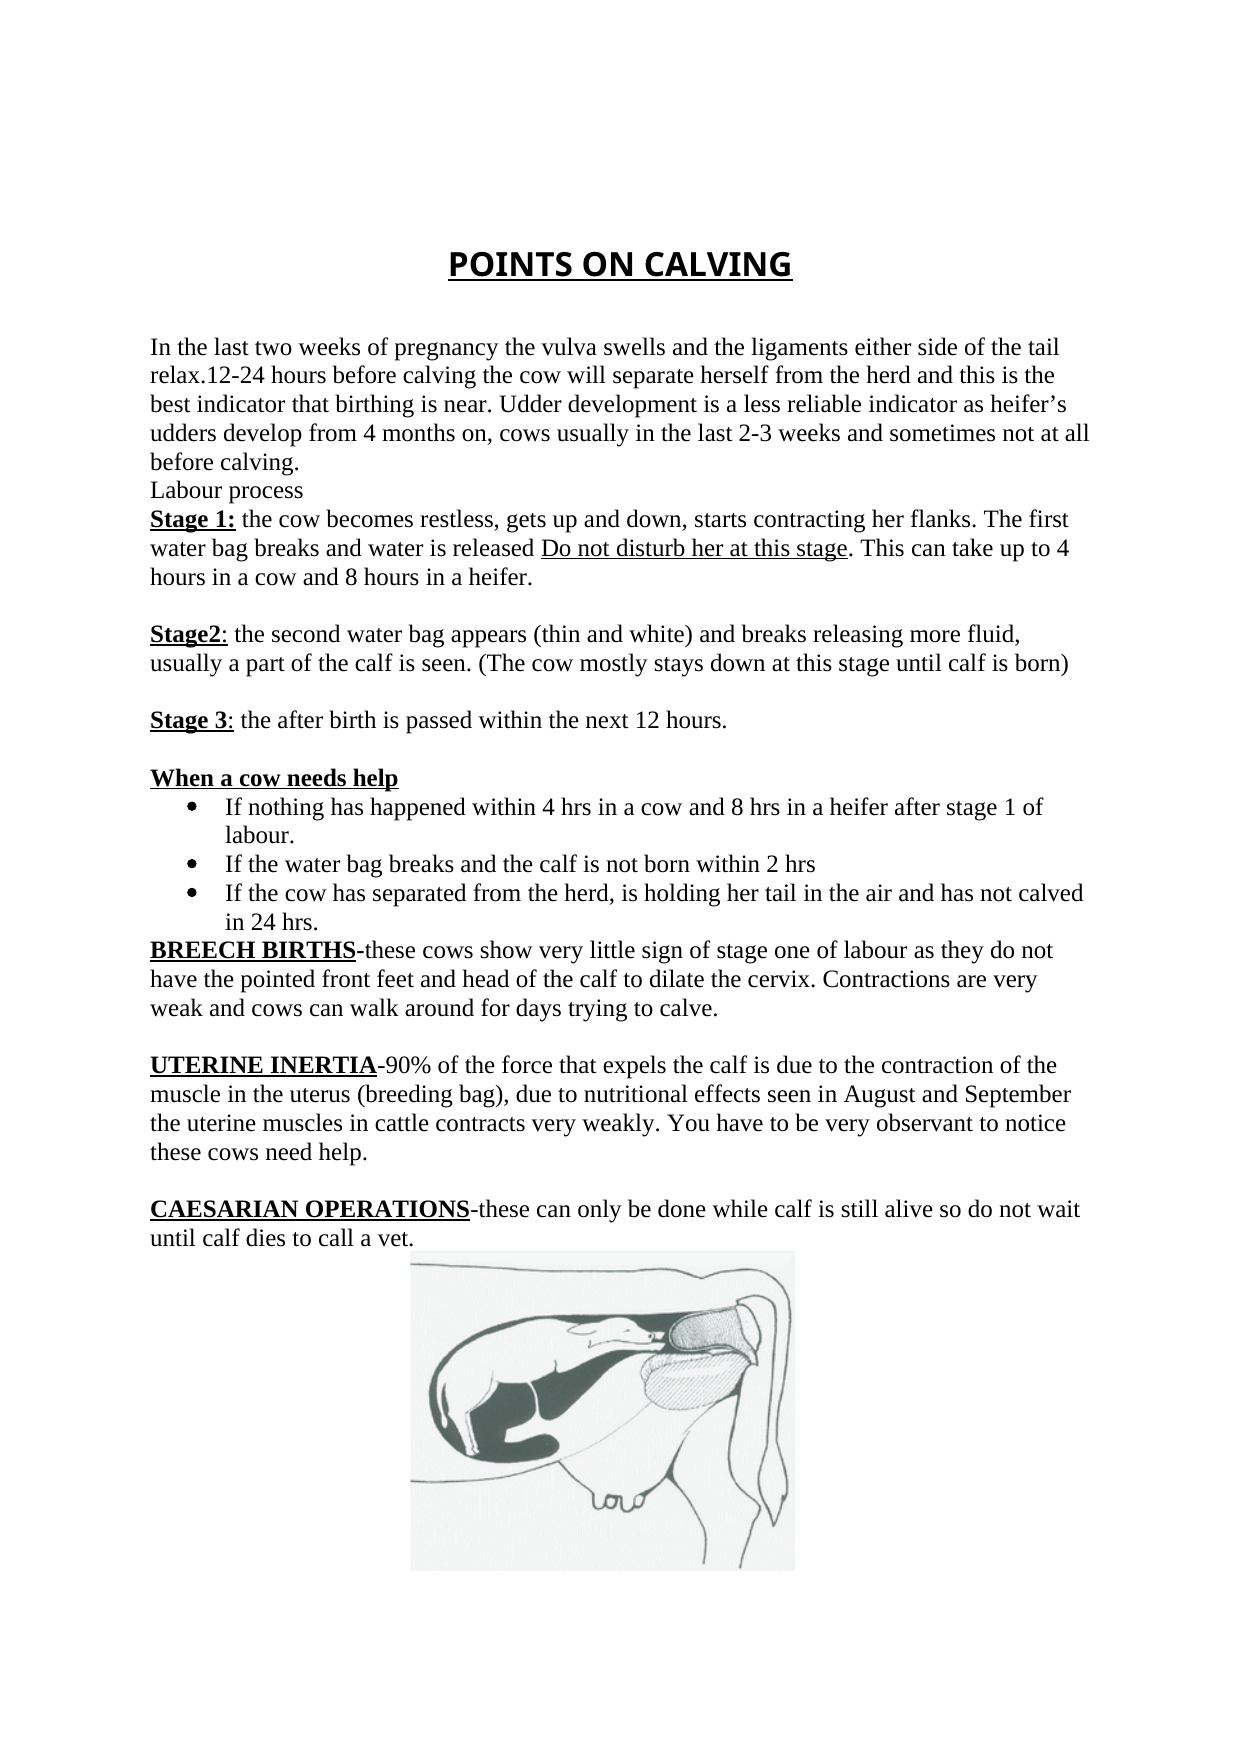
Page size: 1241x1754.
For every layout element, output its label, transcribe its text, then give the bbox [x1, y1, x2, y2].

list If nothing has happened within 4 hrs in a cow and 8 hrs in a heifer after stage 1 of labour. [187, 792, 1090, 849]
text When a cow needs help [150, 763, 1090, 792]
text UTERINE INERTIA-90% of the force that expels the calf is due to the contraction of the muscle in the uterus (breeding bag), due to nutritional effects seen in August and September the uterine muscles in cattle contracts very weakly. You have to be very observant to notice these cows need help. [150, 1050, 1090, 1165]
text Stage 3: the after birth is passed within the next 12 hours. [150, 705, 1090, 734]
text Labour process [150, 475, 1090, 504]
text Stage 1: the cow becomes restless, gets up and down, starts contracting her flanks. The first water bag breaks and water is released Do not disturb her at this stage. This can take up to 4 hours in a cow and 8 hours in a heifer. [150, 504, 1090, 590]
list If the water bag breaks and the calf is not born within 2 hrs [187, 849, 1090, 878]
text POINTS ON CALVING [150, 241, 1090, 286]
text In the last two weeks of pregnancy the vulva swells and the ligaments either side of the tail relax.12-24 hours before calving the cow will separate herself from the herd and this is the best indicator that birthing is near. Udder development is a less reliable indicator as heifer’s udders develop from 4 months on, cows usually in the last 2-3 weeks and sometimes not at all before calving. [150, 332, 1090, 475]
text CAESARIAN OPERATIONS-these can only be done while calf is still alive so do not wait until calf dies to call a vet. [150, 1194, 1090, 1252]
list If the cow has separated from the herd, is holding her tail in the air and has not calved in 24 hrs. [187, 878, 1090, 935]
text Stage2: the second water bag appears (thin and white) and breaks releasing more fluid, usually a part of the calf is seen. (The cow mostly stays down at this stage until calf is born) [150, 619, 1090, 677]
picture [410, 1251, 795, 1571]
text BREECH BIRTHS-these cows show very little sign of stage one of labour as they do not have the pointed front feet and head of the calf to dilate the cervix. Contractions are very weak and cows can walk around for days trying to calve. [150, 935, 1090, 1022]
